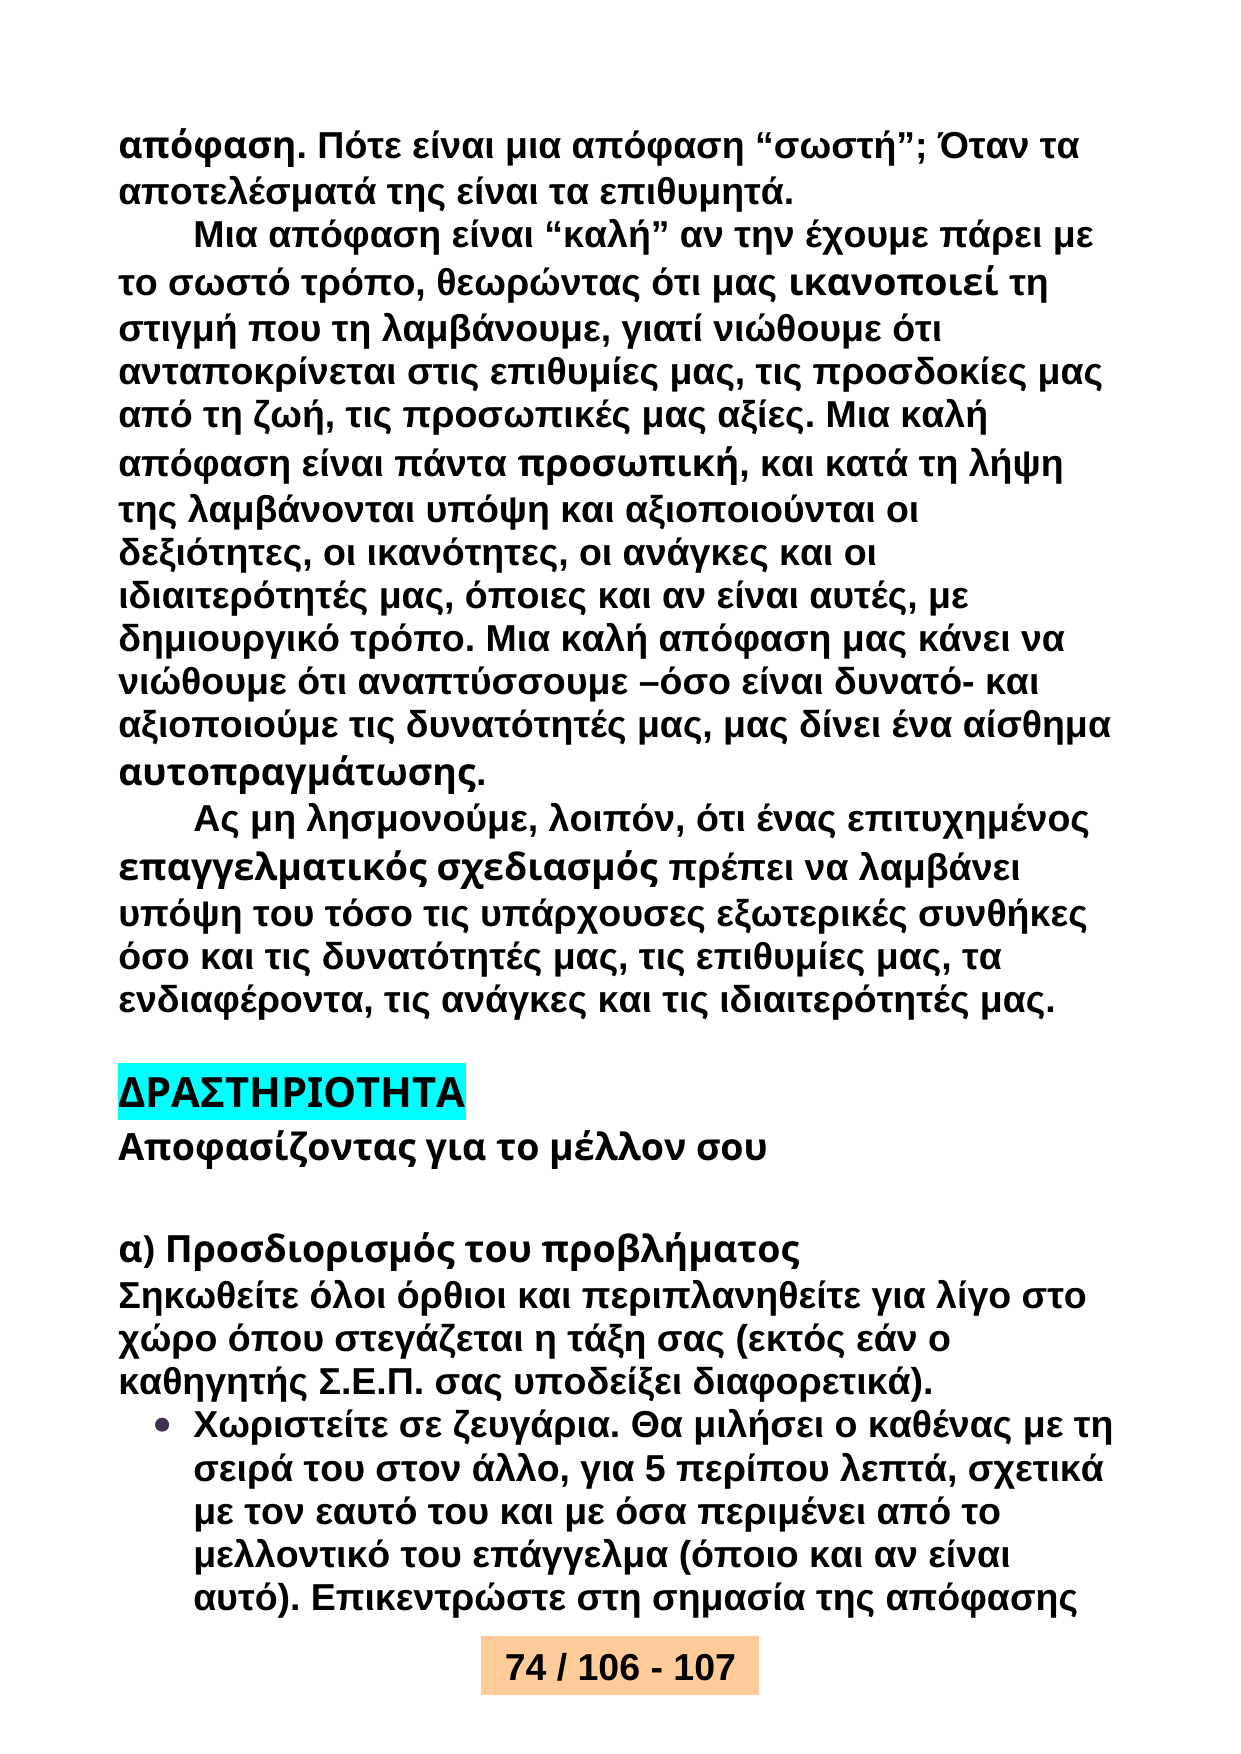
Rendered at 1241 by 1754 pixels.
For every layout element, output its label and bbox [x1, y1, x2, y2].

table_header [118, 1063, 1122, 1618]
table_header [118, 118, 1122, 1063]
